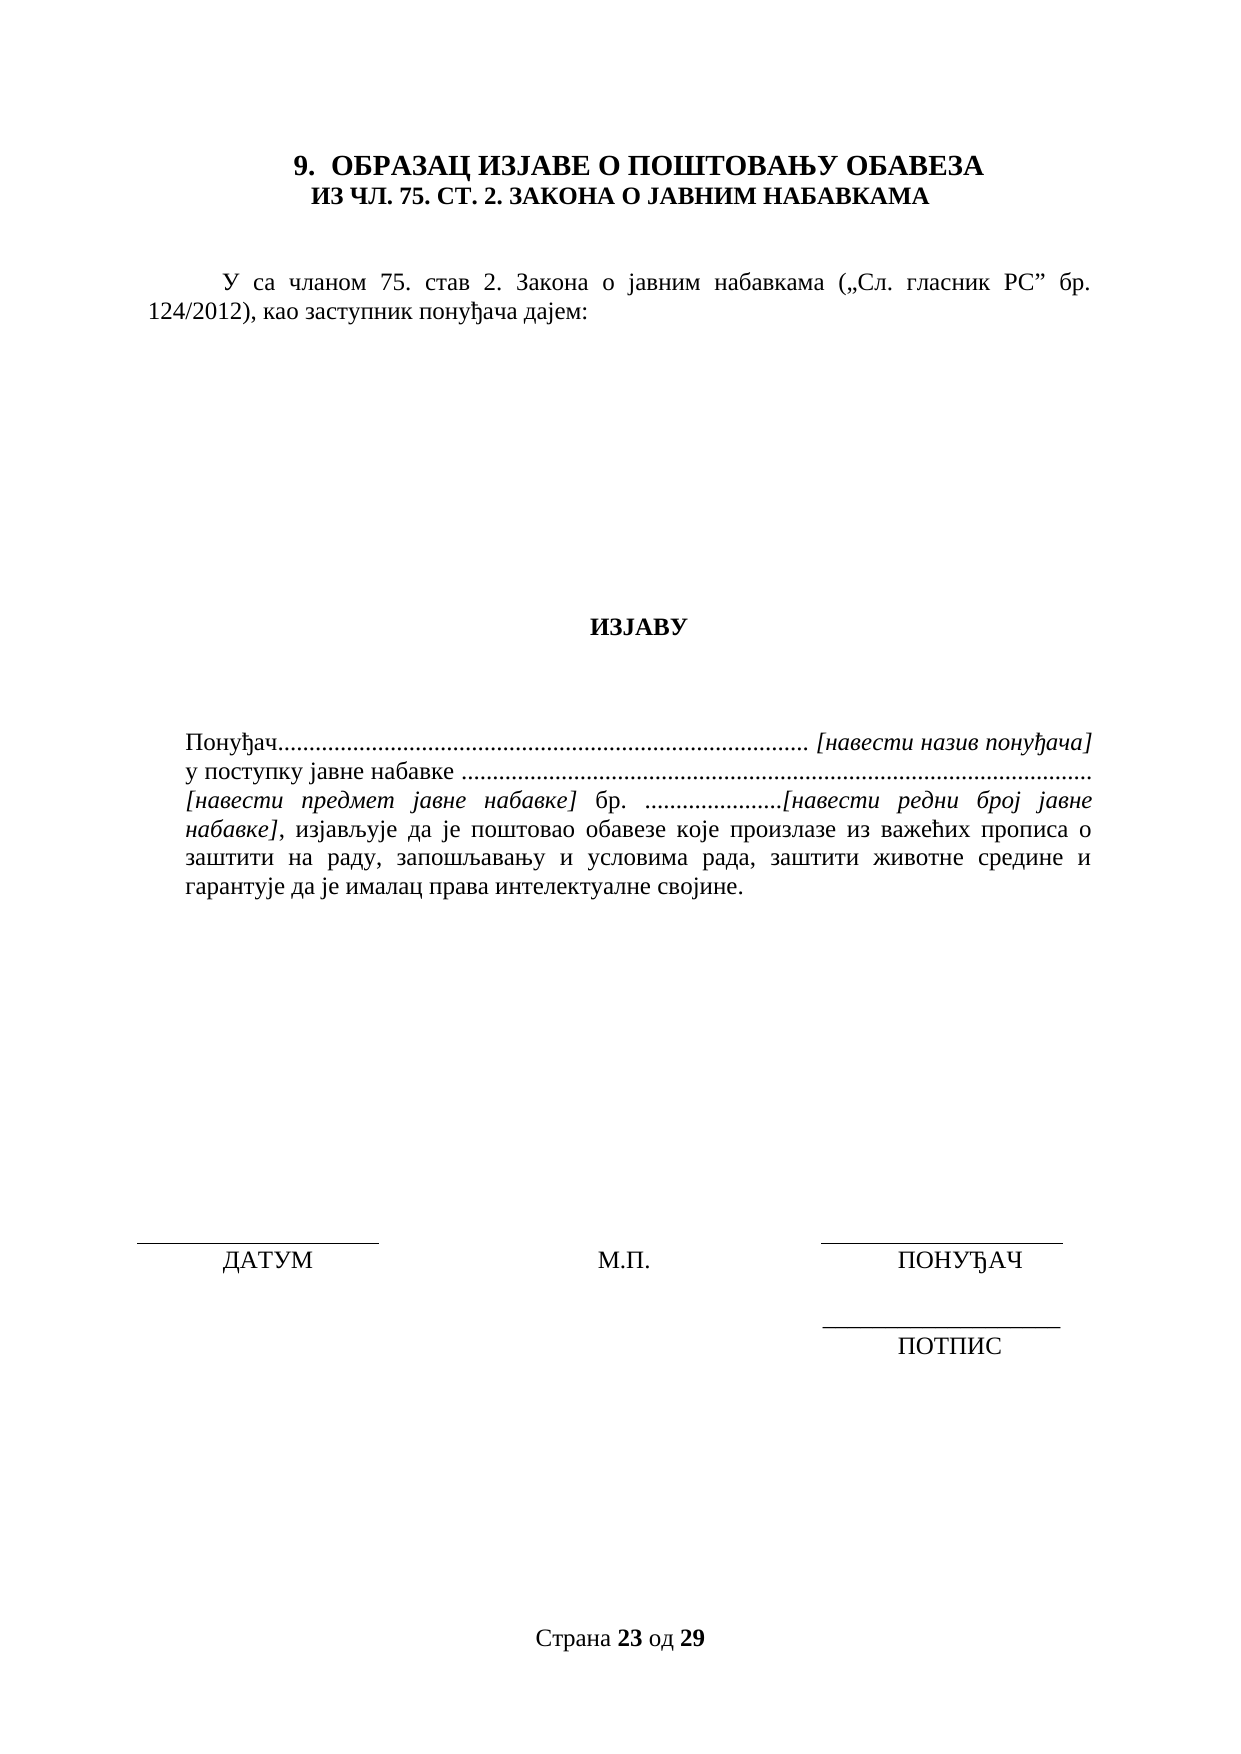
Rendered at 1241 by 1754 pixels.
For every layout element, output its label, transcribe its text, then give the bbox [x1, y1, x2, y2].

text ___________________ [148, 1302, 1092, 1331]
text ИЗ ЧЛ. 75. СТ. 2. ЗАКОНА О ЈАВНИМ НАБАВКАМА [148, 181, 1092, 210]
text Понуђач..................................................................................... [навести назив понуђача] у поступку јавне набавке ..................................................................................................... [навести предмет јавне набавке] бр. ......................[навести редни број јавне набавкe], изјављује да је поштовао обавезе које произлазе из важећих прописа о заштити на раду, запошљавању и условима рада, заштити животне средине и гарантује да је ималац права интелектуалне својине. [185, 727, 1092, 900]
text ИЗЈАВУ [185, 612, 1092, 641]
subtitle ОБРАЗАЦ ИЗЈАВЕ О ПОШТОВАЊУ ОБАВЕЗА [185, 148, 1092, 181]
text У са чланом 75. став 2. Закона о јавним набавкама („Сл. гласник РС” бр. 124/2012), као заступник понуђача дајем: [148, 267, 1092, 325]
text ДАТУМ М.П. ПОНУЂАЧ [148, 1245, 1092, 1274]
text ПОТПИС [148, 1331, 1092, 1360]
